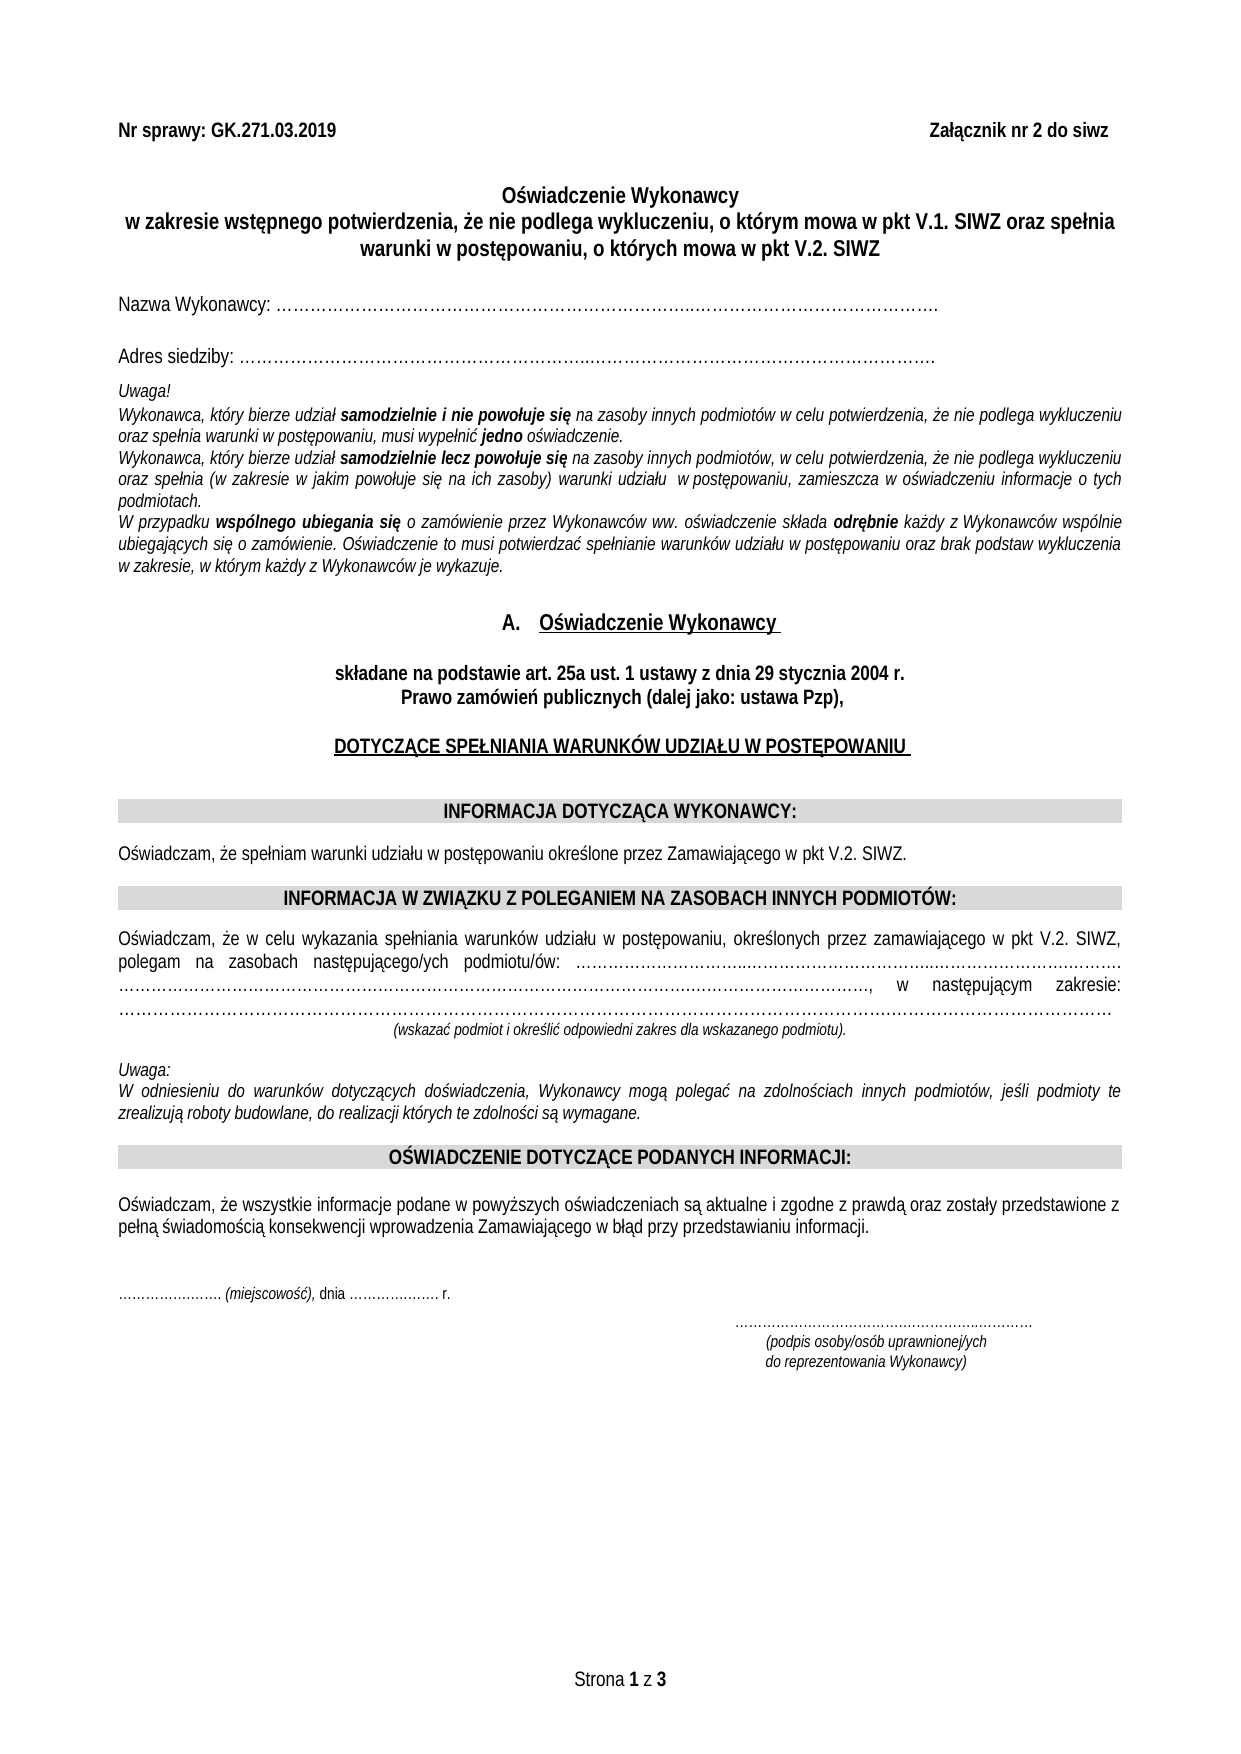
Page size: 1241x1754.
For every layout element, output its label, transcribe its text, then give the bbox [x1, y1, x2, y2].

text Oświadczam, że wszystkie informacje podane w powyższych oświadczeniach są aktualne i zgodne z prawdą oraz zostały przedstawione z pełną świadomością konsekwencji wprowadzenia Zamawiającego w błąd przy przedstawianiu informacji. [118, 1193, 1122, 1238]
text Uwaga: [118, 1058, 1122, 1080]
text W odniesieniu do warunków dotyczących doświadczenia, Wykonawcy mogą polegać na zdolnościach innych podmiotów, jeśli podmioty te zrealizują roboty budowlane, do realizacji których te zdolności są wymagane. [118, 1080, 1122, 1123]
list Oświadczenie Wykonawcy [156, 609, 1122, 636]
text Oświadczam, że w celu wykazania spełniania warunków udziału w postępowaniu, określonych przez zamawiającego w pkt V.2. SIWZ, polegam na zasobach następującego/ych podmiotu/ów: …………………………..……………………………..…………………….………. …………………………………………………………………………………………….……………………………, w następującym zakresie: ……………………………………………………………………………………………………………………….………………………………… [118, 927, 1122, 1020]
text …………….……. (miejscowość), dnia ………….……. r. [118, 1283, 1122, 1303]
text Adres siedziby: ……………………………………………………..……………………………………………………. [118, 344, 1122, 368]
text W przypadku wspólnego ubiegania się o zamówienie przez Wykonawców ww. oświadczenie składa odrębnie każdy z Wykonawców wspólnie ubiegających się o zamówienie. Oświadczenie to musi potwierdzać spełnianie warunków udziału w postępowaniu oraz brak podstaw wykluczenia w zakresie, w którym każdy z Wykonawców je wykazuje. [118, 511, 1122, 576]
text DOTYCZĄCE SPEŁNIANIA WARUNKÓW UDZIAŁU W POSTĘPOWANIU [118, 734, 1122, 758]
text Wykonawca, który bierze udział samodzielnie i nie powołuje się na zasoby innych podmiotów w celu potwierdzenia, że nie podlega wykluczeniu oraz spełnia warunki w postępowaniu, musi wypełnić jedno oświadczenie. [118, 404, 1122, 447]
text Oświadczam, że spełniam warunki udziału w postępowaniu określone przez Zamawiającego w pkt V.2. SIWZ. [118, 842, 1122, 865]
text ……………………………….……………..………… [118, 1312, 1122, 1331]
text Nr sprawy: GK.271.03.2019 Załącznik nr 2 do siwz [118, 118, 1131, 142]
text w zakresie wstępnego potwierdzenia, że nie podlega wykluczeniu, o którym mowa w pkt V.1. SIWZ oraz spełnia warunki w postępowaniu, o których mowa w pkt V.2. SIWZ [118, 208, 1122, 261]
text Nazwa Wykonawcy: ………………………………………………………………..……………………………………. [118, 292, 1122, 316]
text Oświadczenie Wykonawcy [118, 182, 1122, 208]
text (wskazać podmiot i określić odpowiedni zakres dla wskazanego podmiotu). [118, 1020, 1122, 1039]
text Wykonawca, który bierze udział samodzielnie lecz powołuje się na zasoby innych podmiotów, w celu potwierdzenia, że nie podlega wykluczeniu oraz spełnia (w zakresie w jakim powołuje się na ich zasoby) warunki udziału w postępowaniu, zamieszcza w oświadczeniu informacje o tych podmiotach. [118, 447, 1122, 511]
text INFORMACJA W ZWIĄZKU Z POLEGANIEM NA ZASOBACH INNYCH PODMIOTÓW: [118, 886, 1122, 910]
text składane na podstawie art. 25a ust. 1 ustawy z dnia 29 stycznia 2004 r. [118, 661, 1122, 685]
text Uwaga! [118, 380, 1122, 402]
text INFORMACJA DOTYCZĄCA WYKONAWCY: [118, 799, 1122, 823]
text OŚWIADCZENIE DOTYCZĄCE PODANYCH INFORMACJI: [118, 1145, 1122, 1169]
text Prawo zamówień publicznych (dalej jako: ustawa Pzp), [118, 685, 1122, 709]
text (podpis osoby/osób uprawnionej/ych do reprezentowania Wykonawcy) [561, 1331, 1122, 1371]
